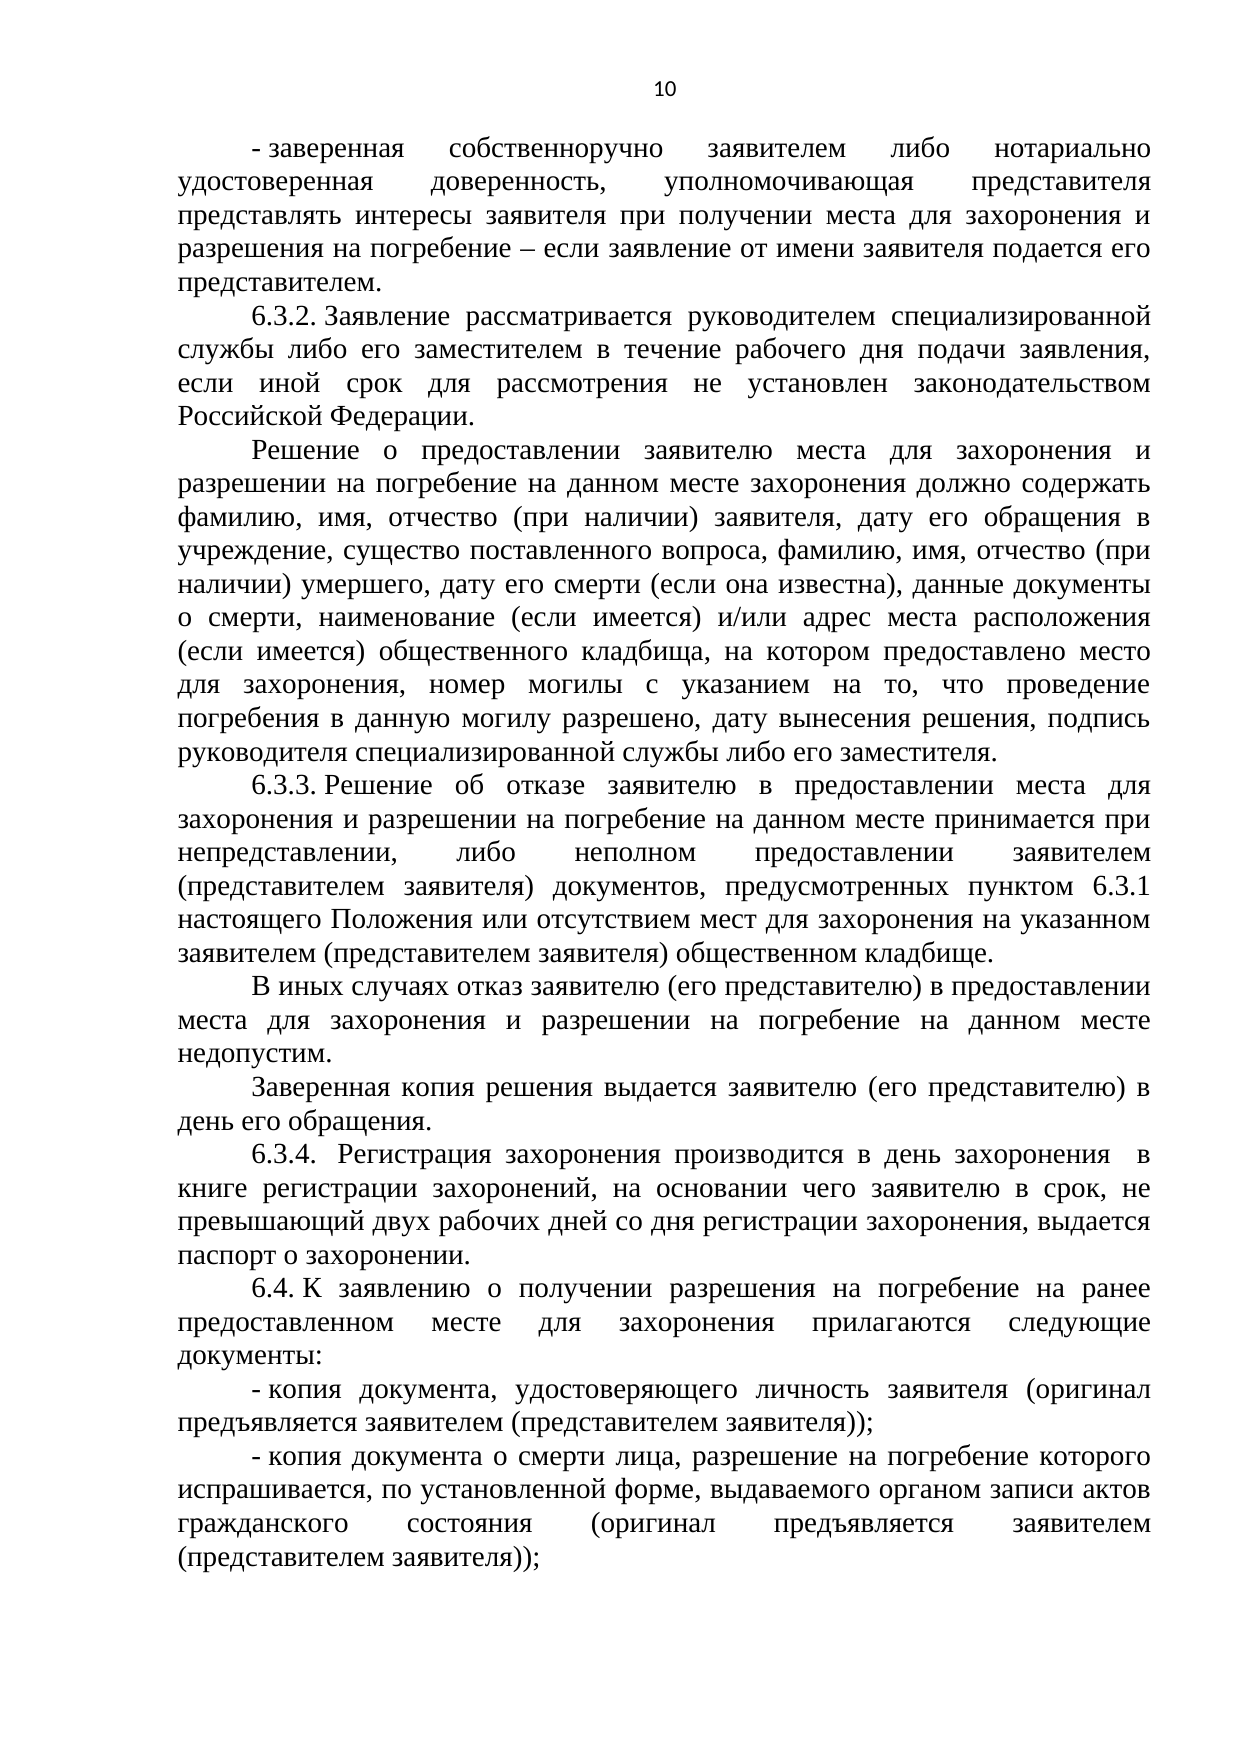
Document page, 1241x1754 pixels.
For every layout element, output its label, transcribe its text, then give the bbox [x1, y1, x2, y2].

text Решение о предоставлении заявителю места для захоронения и разрешении на погребение на данном месте захоронения должно содержать фамилию, имя, отчество (при наличии) заявителя, дату его обращения в учреждение, существо поставленного вопроса, фамилию, имя, отчество (при наличии) умершего, дату его смерти (если она известна), данные документы о смерти, наименование (если имеется) и/или адрес места расположения (если имеется) общественного кладбища, на котором предоставлено место для захоронения, номер могилы с указанием на то, что проведение погребения в данную могилу разрешено, дату вынесения решения, подпись руководителя специализированной службы либо его заместителя. [177, 432, 1152, 767]
text - заверенная собственноручно заявителем либо нотариально удостоверенная доверенность, уполномочивающая представителя представлять интересы заявителя при получении места для захоронения и разрешения на погребение – если заявление от имени заявителя подается его представителем. [177, 130, 1152, 298]
text 6.3.2. Заявление рассматривается руководителем специализированной службы либо его заместителем в течение рабочего дня подачи заявления, если иной срок для рассмотрения не установлен законодательством Российской Федерации. [177, 298, 1152, 432]
text 6.3.3. Решение об отказе заявителю в предоставлении места для захоронения и разрешении на погребение на данном месте принимается при непредставлении, либо неполном предоставлении заявителем (представителем заявителя) документов, предусмотренных пунктом 6.3.1 настоящего Положения или отсутствием мест для захоронения на указанном заявителем (представителем заявителя) общественном кладбище. [177, 767, 1152, 968]
text - копия документа о смерти лица, разрешение на погребение которого испрашивается, по установленной форме, выдаваемого органом записи актов гражданского состояния (оригинал предъявляется заявителем (представителем заявителя)); [177, 1438, 1152, 1572]
text 6.4. К заявлению о получении разрешения на погребение на ранее предоставленном месте для захоронения прилагаются следующие документы: [177, 1270, 1152, 1371]
text - копия документа, удостоверяющего личность заявителя (оригинал предъявляется заявителем (представителем заявителя)); [177, 1371, 1152, 1438]
text Заверенная копия решения выдается заявителю (его представителю) в день его обращения. [177, 1069, 1152, 1136]
text 6.3.4. Регистрация захоронения производится в день захоронения в книге регистрации захоронений, на основании чего заявителю в срок, не превышающий двух рабочих дней со дня регистрации захоронения, выдается паспорт о захоронении. [177, 1136, 1152, 1270]
text В иных случаях отказ заявителю (его представителю) в предоставлении места для захоронения и разрешении на погребение на данном месте недопустим. [177, 968, 1152, 1069]
